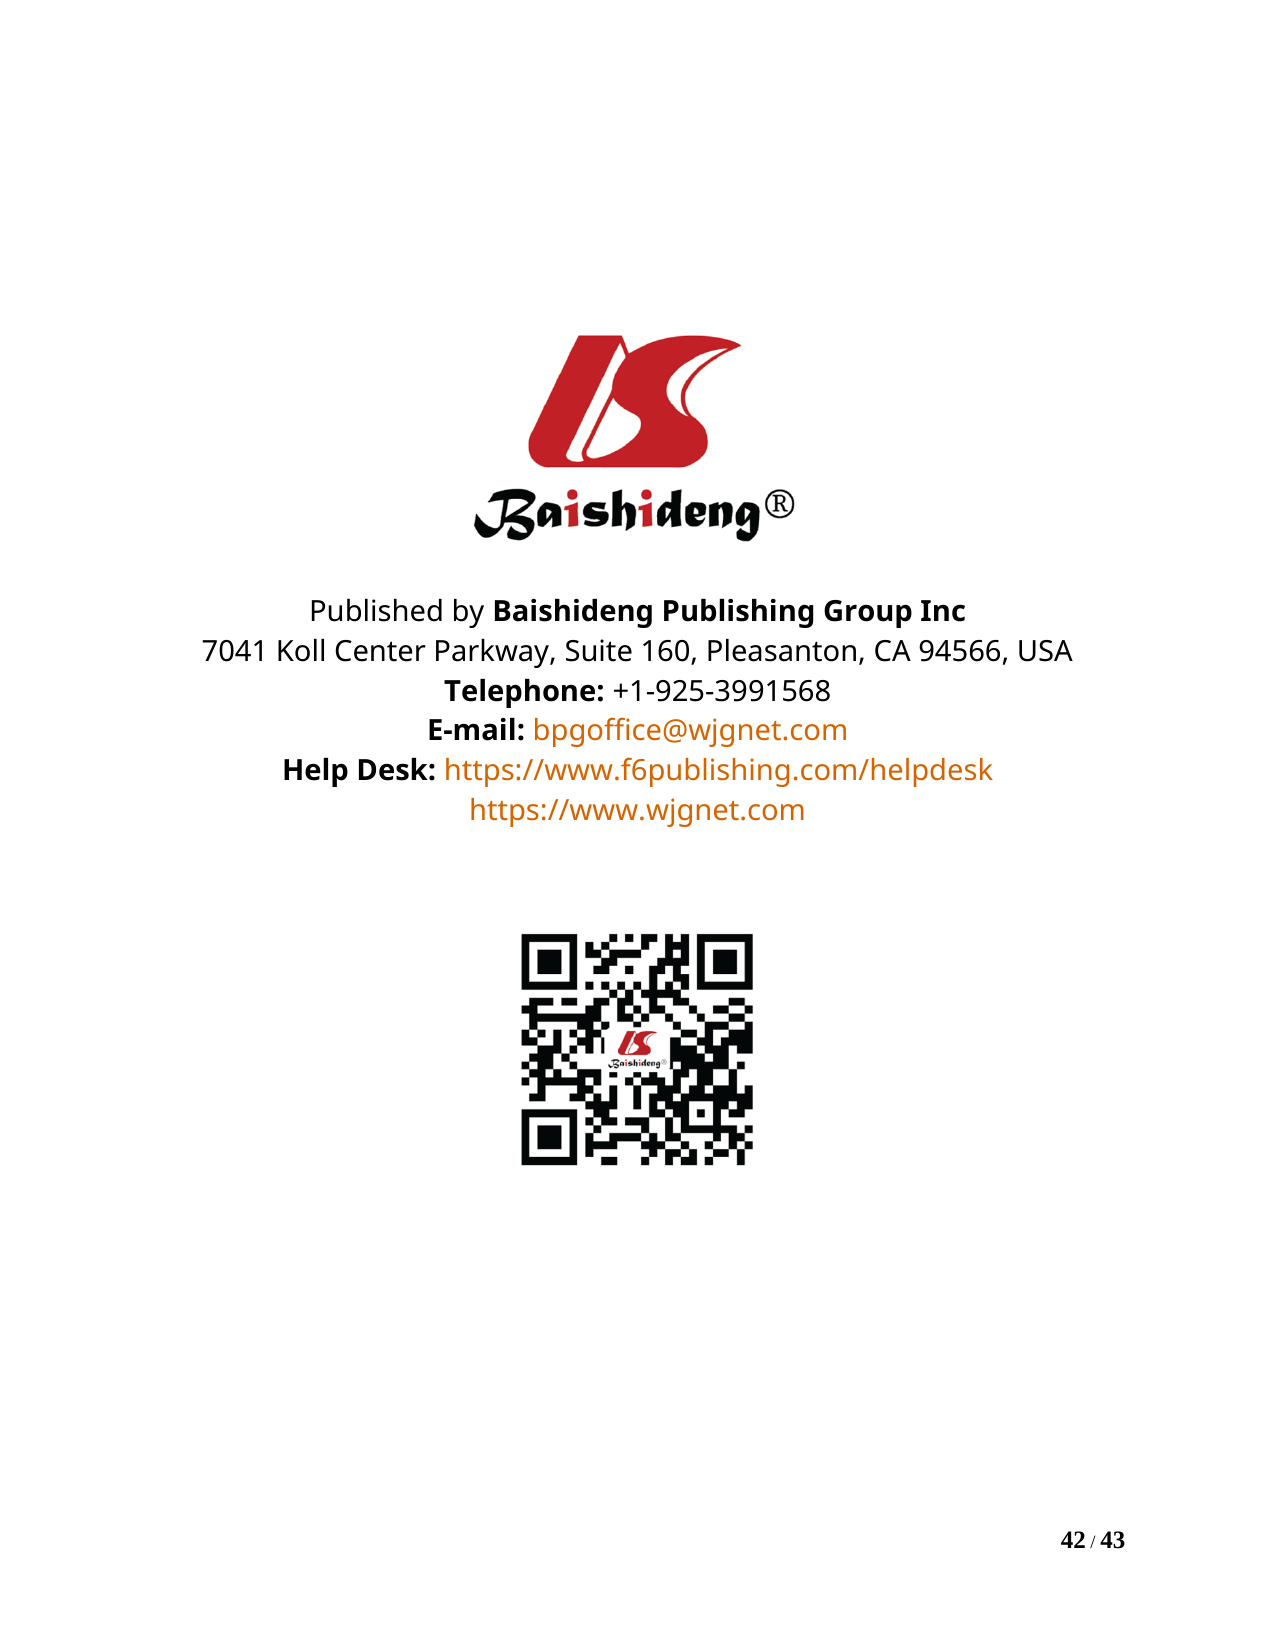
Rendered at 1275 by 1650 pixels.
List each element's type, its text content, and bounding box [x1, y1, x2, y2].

text Help Desk: https://www.f6publishing.com/helpdesk [150, 749, 1125, 789]
picture [432, 320, 843, 557]
text E-mail: bpgoffice@wjgnet.com [150, 710, 1125, 749]
text https://www.wjgnet.com [150, 789, 1125, 829]
text 7041 Koll Center Parkway, Suite 160, Pleasanton, CA 94566, USA [150, 630, 1125, 670]
text Telephone: +1-925-3991568 [150, 670, 1125, 710]
picture [518, 931, 757, 1168]
text Published by Baishideng Publishing Group Inc [150, 591, 1125, 630]
